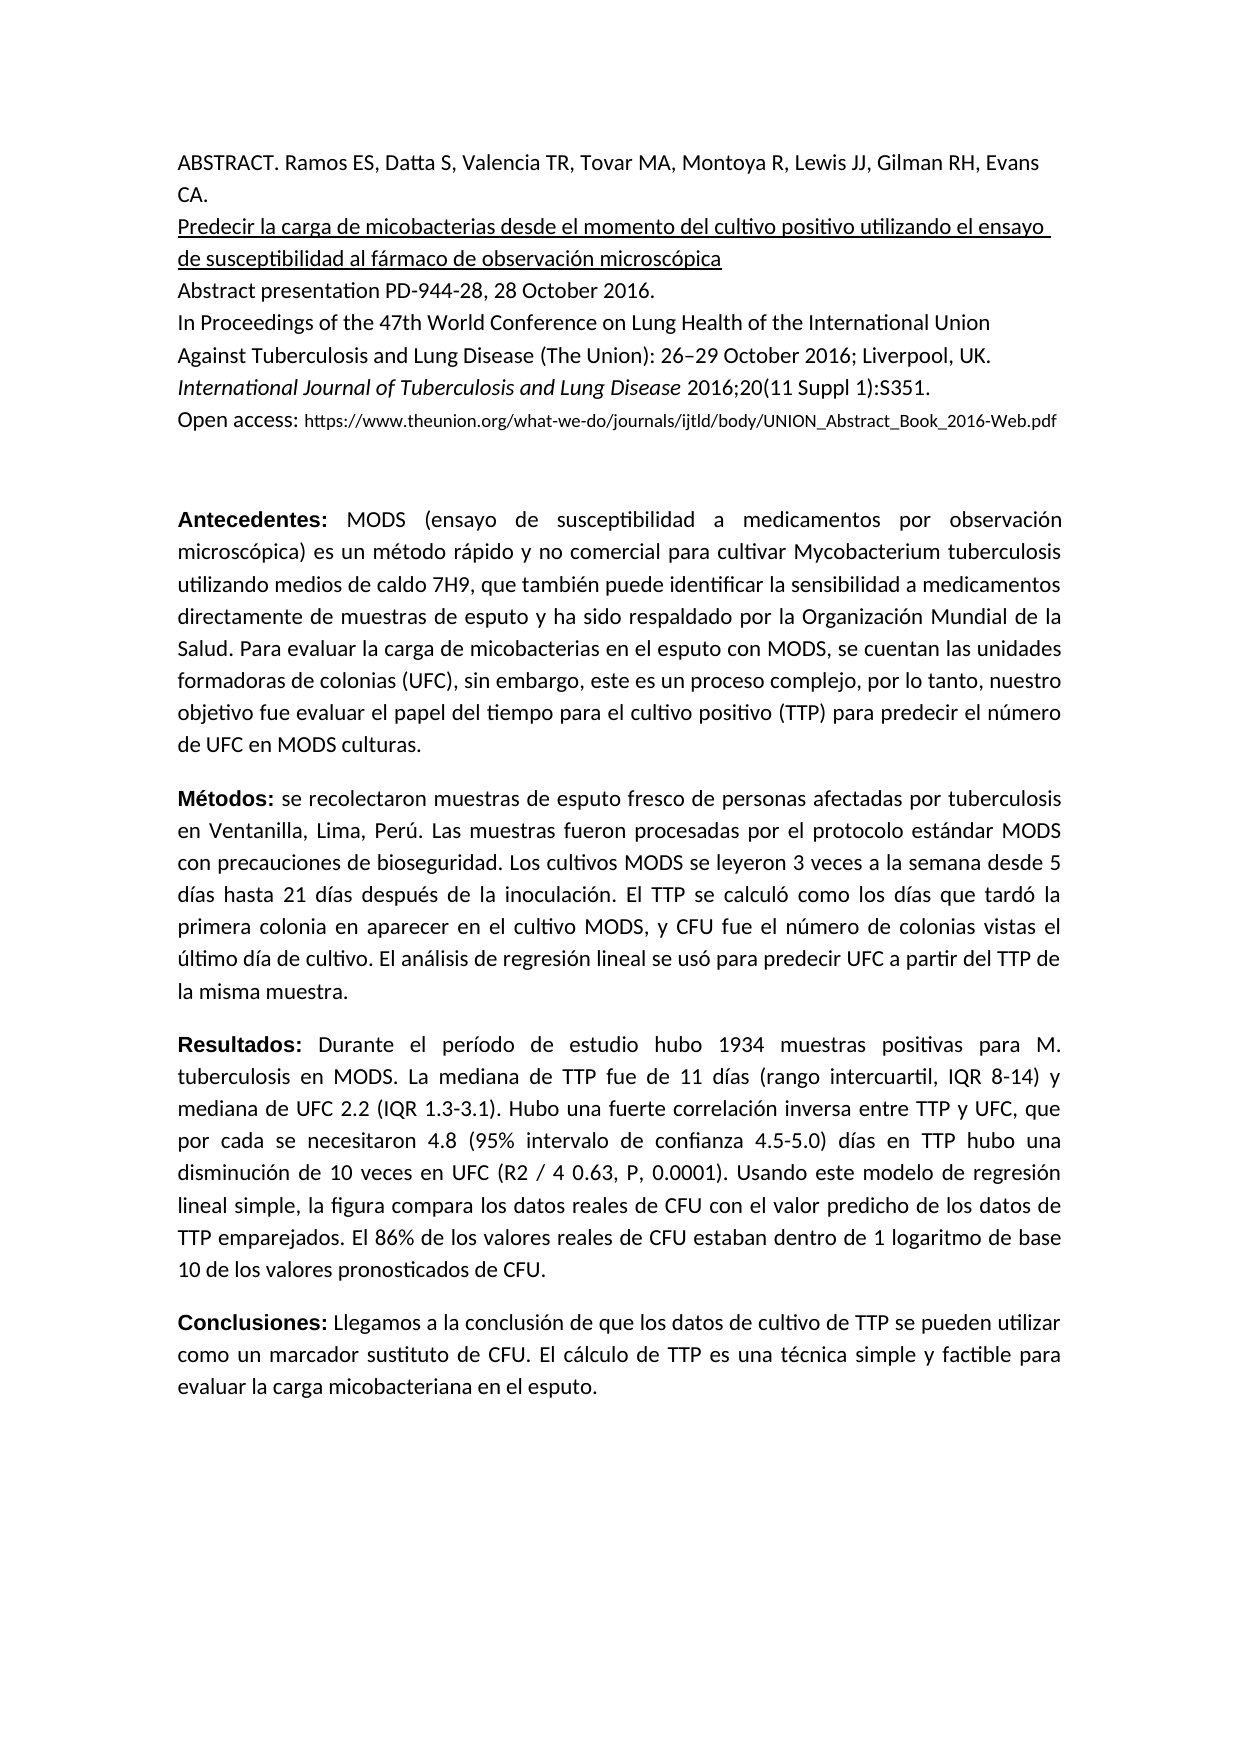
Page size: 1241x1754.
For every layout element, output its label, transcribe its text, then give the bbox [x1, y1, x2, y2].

text Conclusiones: Llegamos a la conclusión de que los datos de cultivo de TTP se pueden utilizar como un marcador sustituto de CFU. El cálculo de TTP es una técnica simple y factible para evaluar la carga micobacteriana en el esputo. [177, 1308, 1063, 1401]
text ABSTRACT. Ramos ES, Datta S, Valencia TR, Tovar MA, Montoya R, Lewis JJ, Gilman RH, Evans CA. Predecir la carga de micobacterias desde el momento del cultivo positivo utilizando el ensayo de susceptibilidad al fármaco de observación microscópica Abstract presentation PD-944-28, 28 October 2016. In Proceedings of the 47th World Conference on Lung Health of the International Union Against Tuberculosis and Lung Disease (The Union): 26–29 October 2016; Liverpool, UK. International Journal of Tuberculosis and Lung Disease 2016;20(11 Suppl 1):S351. Open access: https://www.theunion.org/what-we-do/journals/ijtld/body/UNION_Abstract_Book_2016-Web.pdf [177, 148, 1063, 433]
text Métodos: se recolectaron muestras de esputo fresco de personas afectadas por tuberculosis en Ventanilla, Lima, Perú. Las muestras fueron procesadas por el protocolo estándar MODS con precauciones de bioseguridad. Los cultivos MODS se leyeron 3 veces a la semana desde 5 días hasta 21 días después de la inoculación. El TTP se calculó como los días que tardó la primera colonia en aparecer en el cultivo MODS, y CFU fue el número de colonias vistas el último día de cultivo. El análisis de regresión lineal se usó para predecir UFC a partir del TTP de la misma muestra. [177, 784, 1063, 1005]
text Antecedentes: MODS (ensayo de susceptibilidad a medicamentos por observación microscópica) es un método rápido y no comercial para cultivar Mycobacterium tuberculosis utilizando medios de caldo 7H9, que también puede identificar la sensibilidad a medicamentos directamente de muestras de esputo y ha sido respaldado por la Organización Mundial de la Salud. Para evaluar la carga de micobacterias en el esputo con MODS, se cuentan las unidades formadoras de colonias (UFC), sin embargo, este es un proceso complejo, por lo tanto, nuestro objetivo fue evaluar el papel del tiempo para el cultivo positivo (TTP) para predecir el número de UFC en MODS culturas. [177, 505, 1063, 759]
text Resultados: Durante el período de estudio hubo 1934 muestras positivas para M. tuberculosis en MODS. La mediana de TTP fue de 11 días (rango intercuartil, IQR 8-14) y mediana de UFC 2.2 (IQR 1.3-3.1). Hubo una fuerte correlación inversa entre TTP y UFC, que por cada se necesitaron 4.8 (95% intervalo de confianza 4.5-5.0) días en TTP hubo una disminución de 10 veces en UFC (R2 / 4 0.63, P, 0.0001). Usando este modelo de regresión lineal simple, la figura compara los datos reales de CFU con el valor predicho de los datos de TTP emparejados. El 86% de los valores reales de CFU estaban dentro de 1 logaritmo de base 10 de los valores pronosticados de CFU. [177, 1030, 1063, 1283]
